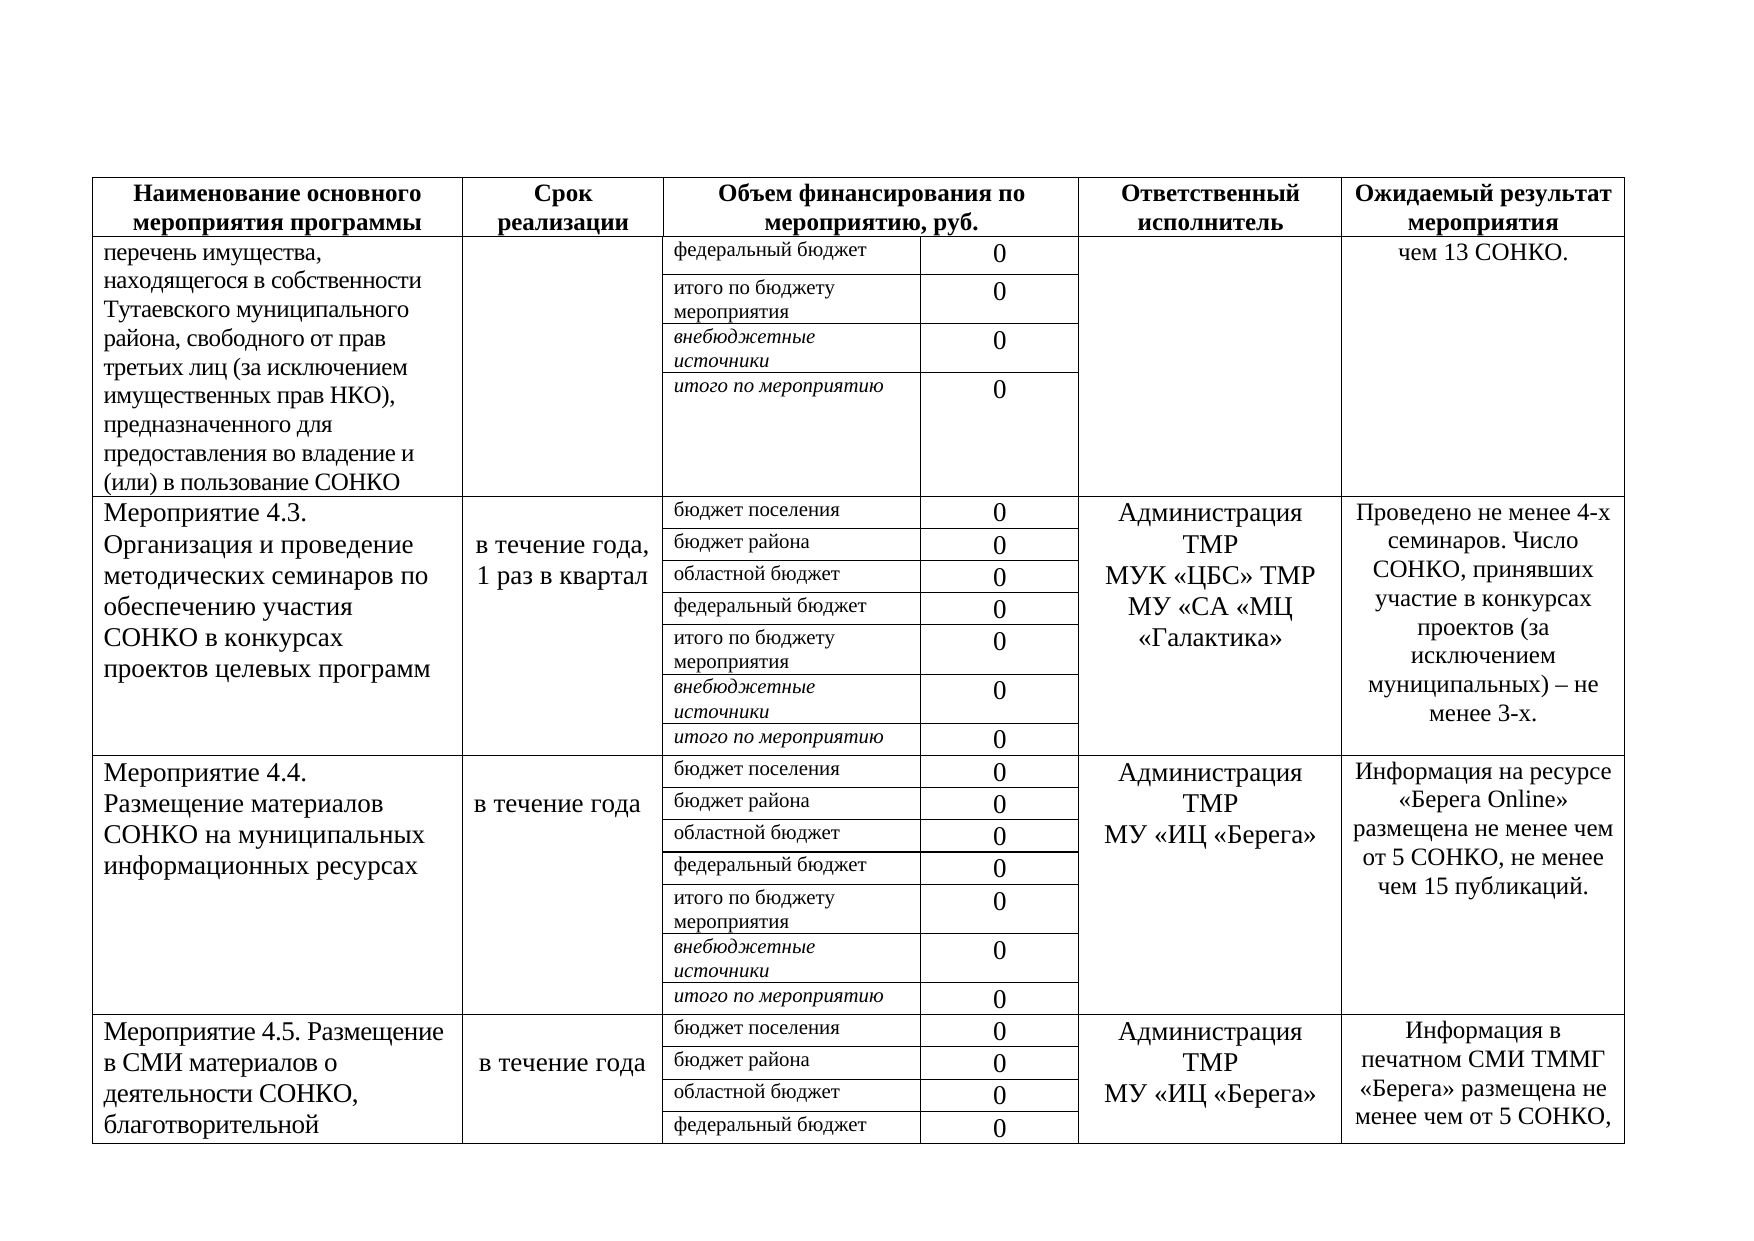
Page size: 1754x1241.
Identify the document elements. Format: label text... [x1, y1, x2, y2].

table_cell итого по мероприятию [663, 373, 920, 496]
table_cell бюджет поселения [663, 497, 920, 528]
table_cell итого по бюджету мероприятия [663, 885, 920, 933]
table_cell областной бюджет [663, 820, 920, 851]
table_cell в течение года, 1 раз в квартал [463, 497, 662, 755]
table_cell 0 [921, 593, 1078, 624]
table_cell итого по мероприятию [663, 983, 920, 1014]
table_cell 0 [921, 853, 1078, 883]
table_cell 0 [921, 373, 1078, 496]
table_cell внебюджетные источники [663, 675, 920, 723]
table_cell 0 [921, 324, 1078, 372]
table_cell Проведено не менее 4-х семинаров. Число СОНКО, принявших участие в конкурсах проектов (за исключением муниципальных) – не менее 3-х. [1342, 497, 1624, 755]
table_cell в течение года [463, 756, 662, 1014]
table_cell 0 [921, 724, 1078, 755]
table_cell 0 [921, 983, 1078, 1014]
table_cell итого по бюджету мероприятия [663, 275, 920, 323]
table_cell 0 [921, 788, 1078, 819]
table_cell 0 [921, 820, 1078, 851]
table_header Ожидаемый результат мероприятия [1342, 178, 1624, 236]
table_cell внебюджетные источники [663, 934, 920, 982]
table_cell бюджет поселения [663, 756, 920, 787]
table_cell 0 [921, 275, 1078, 323]
table_cell 0 [921, 497, 1078, 528]
table_cell бюджет района [663, 529, 920, 560]
table_cell 0 [921, 625, 1078, 673]
table_cell итого по мероприятию [663, 724, 920, 755]
table_cell 0 [921, 237, 1078, 274]
table_cell Мероприятие 4.5. Размещение в СМИ материалов о деятельности СОНКО, благотворительной деятельности и добровольчестве (волонтерстве) [93, 1015, 462, 1143]
table_cell 0 [921, 529, 1078, 560]
table_header Срок реализации [463, 178, 663, 236]
table_cell 0 [921, 675, 1078, 723]
table_cell 0 [921, 756, 1078, 787]
table_header Ответственный исполнитель [1079, 178, 1341, 236]
table_cell бюджет района [663, 1047, 920, 1078]
table_cell бюджет поселения [663, 1015, 920, 1046]
table_cell в течение года [463, 1015, 662, 1143]
table_cell 0 [921, 1047, 1078, 1078]
table_cell 0 [921, 1015, 1078, 1046]
table_cell Мероприятие 4.4. Размещение материалов СОНКО на муниципальных информационных ресурсах [93, 756, 462, 1014]
table_cell 0 [921, 1112, 1078, 1143]
table_cell Информация на ресурсе «Берега Online» размещена не менее чем от 5 СОНКО, не менее чем 15 публикаций. [1342, 756, 1624, 1014]
table_cell федеральный бюджет [663, 593, 920, 624]
table_cell внебюджетные источники [663, 324, 920, 372]
table_header Наименование основного мероприятия программы [93, 178, 462, 236]
table_cell 0 [921, 885, 1078, 933]
table_cell Администрация ТМР МУ «ИЦ «Берега» [1079, 756, 1341, 1014]
table_cell федеральный бюджет [663, 853, 920, 883]
table_cell федеральный бюджет [663, 237, 920, 274]
table_cell бюджет района [663, 788, 920, 819]
table_cell федеральный бюджет [663, 1112, 920, 1143]
table_cell Администрация ТМР МУК «ЦБС» ТМР МУ «СА «МЦ «Галактика» [1079, 497, 1341, 755]
table_cell итого по бюджету мероприятия [663, 625, 920, 673]
table_cell областной бюджет [663, 1080, 920, 1111]
table_header Объем финансирования по мероприятию, руб. [664, 178, 1078, 236]
table_cell областной бюджет [663, 561, 920, 592]
table_cell Администрация ТМР МУ «ИЦ «Берега» [1079, 1015, 1341, 1143]
table_cell 0 [921, 1080, 1078, 1111]
table_cell Информация в печатном СМИ ТММГ «Берега» размещена не менее чем от 5 СОНКО, не менее чем 5 публикаций (от 3 000 символов). [1342, 1015, 1624, 1143]
table_cell Мероприятие 4.3. Организация и проведение методических семинаров по обеспечению участия СОНКО в конкурсах проектов целевых программ [93, 497, 462, 755]
table_cell 0 [921, 934, 1078, 982]
table_cell 0 [921, 561, 1078, 592]
